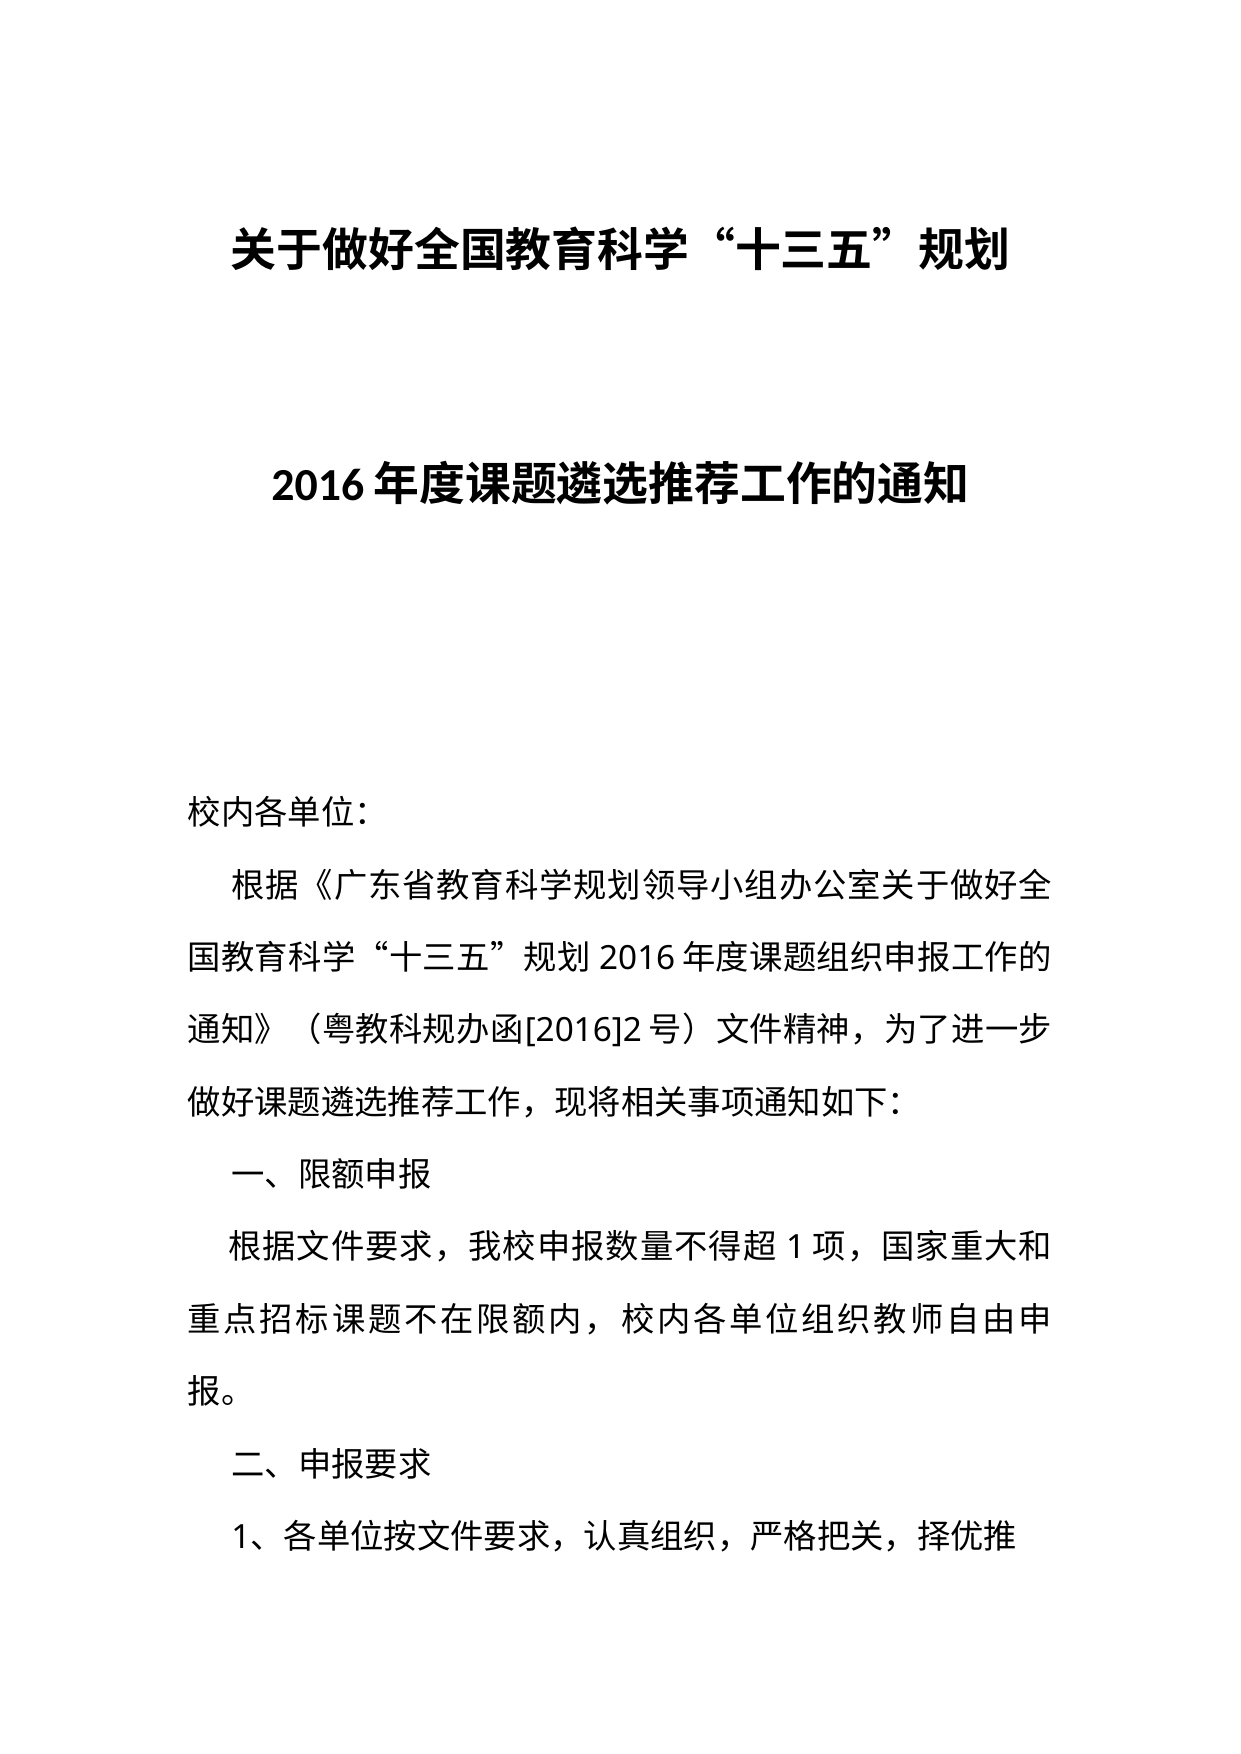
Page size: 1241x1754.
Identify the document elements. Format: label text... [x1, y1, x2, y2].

list 申报要求 [187, 1437, 1053, 1486]
text 校内各单位： [187, 786, 1053, 834]
subtitle 关于做好全国教育科学“十三五”规划2016年度课题遴选推荐工作的通知 [187, 197, 1053, 529]
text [187, 1509, 1053, 1558]
list 限额申报 [187, 1148, 1053, 1196]
list 根据文件要求，我校申报数量不得超1项，国家重大和重点招标课题不在限额内，校内各单位组织教师自由申报。 [187, 1220, 1053, 1413]
text 根据《广东省教育科学规划领导小组办公室关于做好全国教育科学“十三五”规划2016年度课题组织申报工作的通知》（粤教科规办函[2016]2号）文件精神，为了进一步做好课题遴选推荐工作，现将相关事项通知如下： [187, 858, 1053, 1124]
